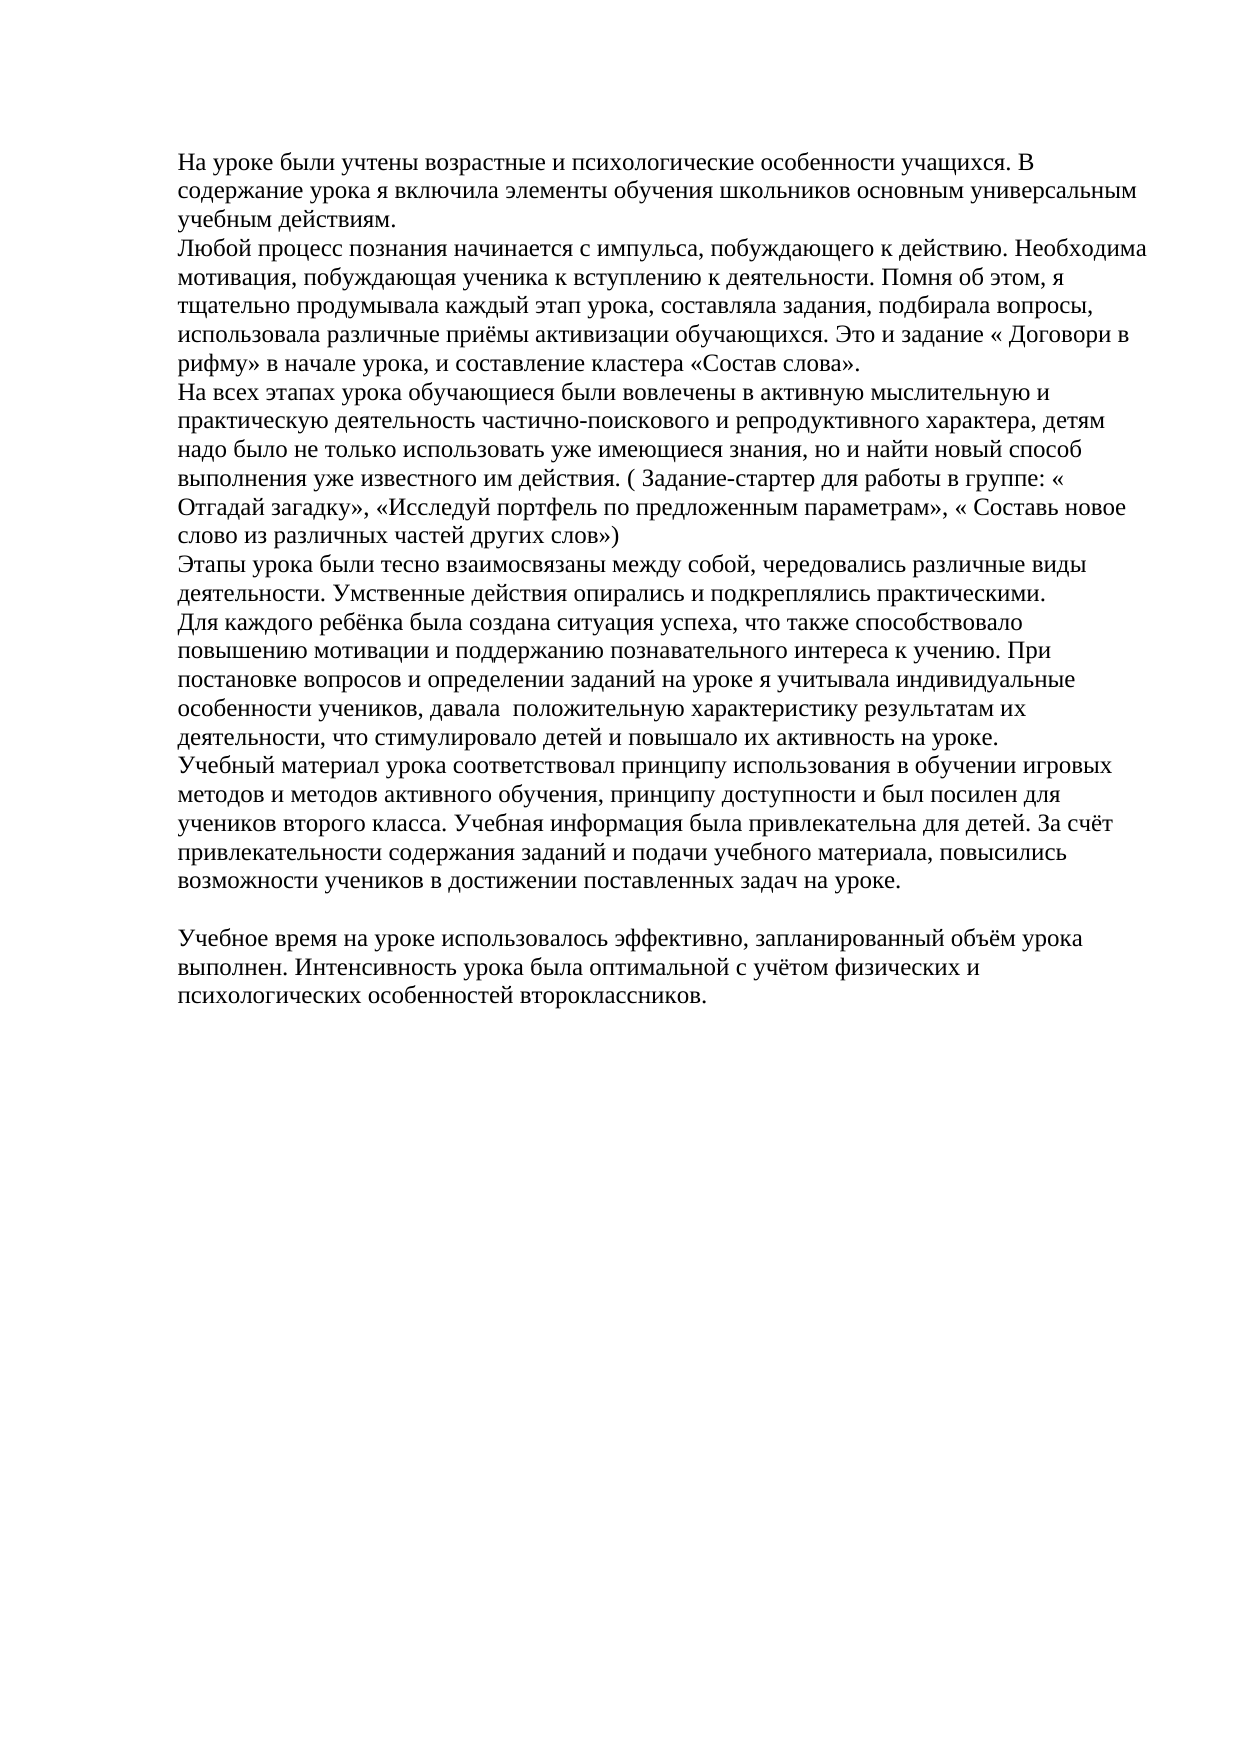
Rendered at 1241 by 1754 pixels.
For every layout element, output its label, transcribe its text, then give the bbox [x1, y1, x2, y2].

text Любой процесс познания начинается с импульса, побуждающего к действию. Необходима мотивация, побуждающая ученика к вступлению к деятельности. Помня об этом, я тщательно продумывала каждый этап урока, составляла задания, подбирала вопросы, использовала различные приёмы активизации обучающихся. Это и задание « Договори в рифму» в начале урока, и составление кластера «Состав слова». [177, 233, 1152, 377]
text Для каждого ребёнка была создана ситуация успеха, что также способствовало повышению мотивации и поддержанию познавательного интереса к учению. При постановке вопросов и определении заданий на уроке я учитывала индивидуальные особенности учеников, давала положительную характеристику результатам их деятельности, что стимулировало детей и повышало их активность на уроке. [177, 607, 1152, 751]
text Этапы урока были тесно взаимосвязаны между собой, чередовались различные виды деятельности. Умственные действия опирались и подкреплялись практическими. [177, 549, 1152, 607]
text На всех этапах урока обучающиеся были вовлечены в активную мыслительную и практическую деятельность частично-поискового и репродуктивного характера, детям надо было не только использовать уже имеющиеся знания, но и найти новый способ выполнения уже известного им действия. ( Задание-стартер для работы в группе: « Отгадай загадку», «Исследуй портфель по предложенным параметрам», « Составь новое слово из различных частей других слов») [177, 377, 1152, 549]
text Учебное время на уроке использовалось эффективно, запланированный объём урока выполнен. Интенсивность урока была оптимальной с учётом физических и психологических особенностей второклассников. [177, 923, 1152, 1009]
text Учебный материал урока соответствовал принципу использования в обучении игровых методов и методов активного обучения, принципу доступности и был посилен для учеников второго класса. Учебная информация была привлекательна для детей. За счёт привлекательности содержания заданий и подачи учебного материала, повысились возможности учеников в достижении поставленных задач на уроке. [177, 751, 1152, 894]
text На уроке были учтены возрастные и психологические особенности учащихся. В содержание урока я включила элементы обучения школьников основным универсальным учебным действиям. [177, 147, 1152, 233]
